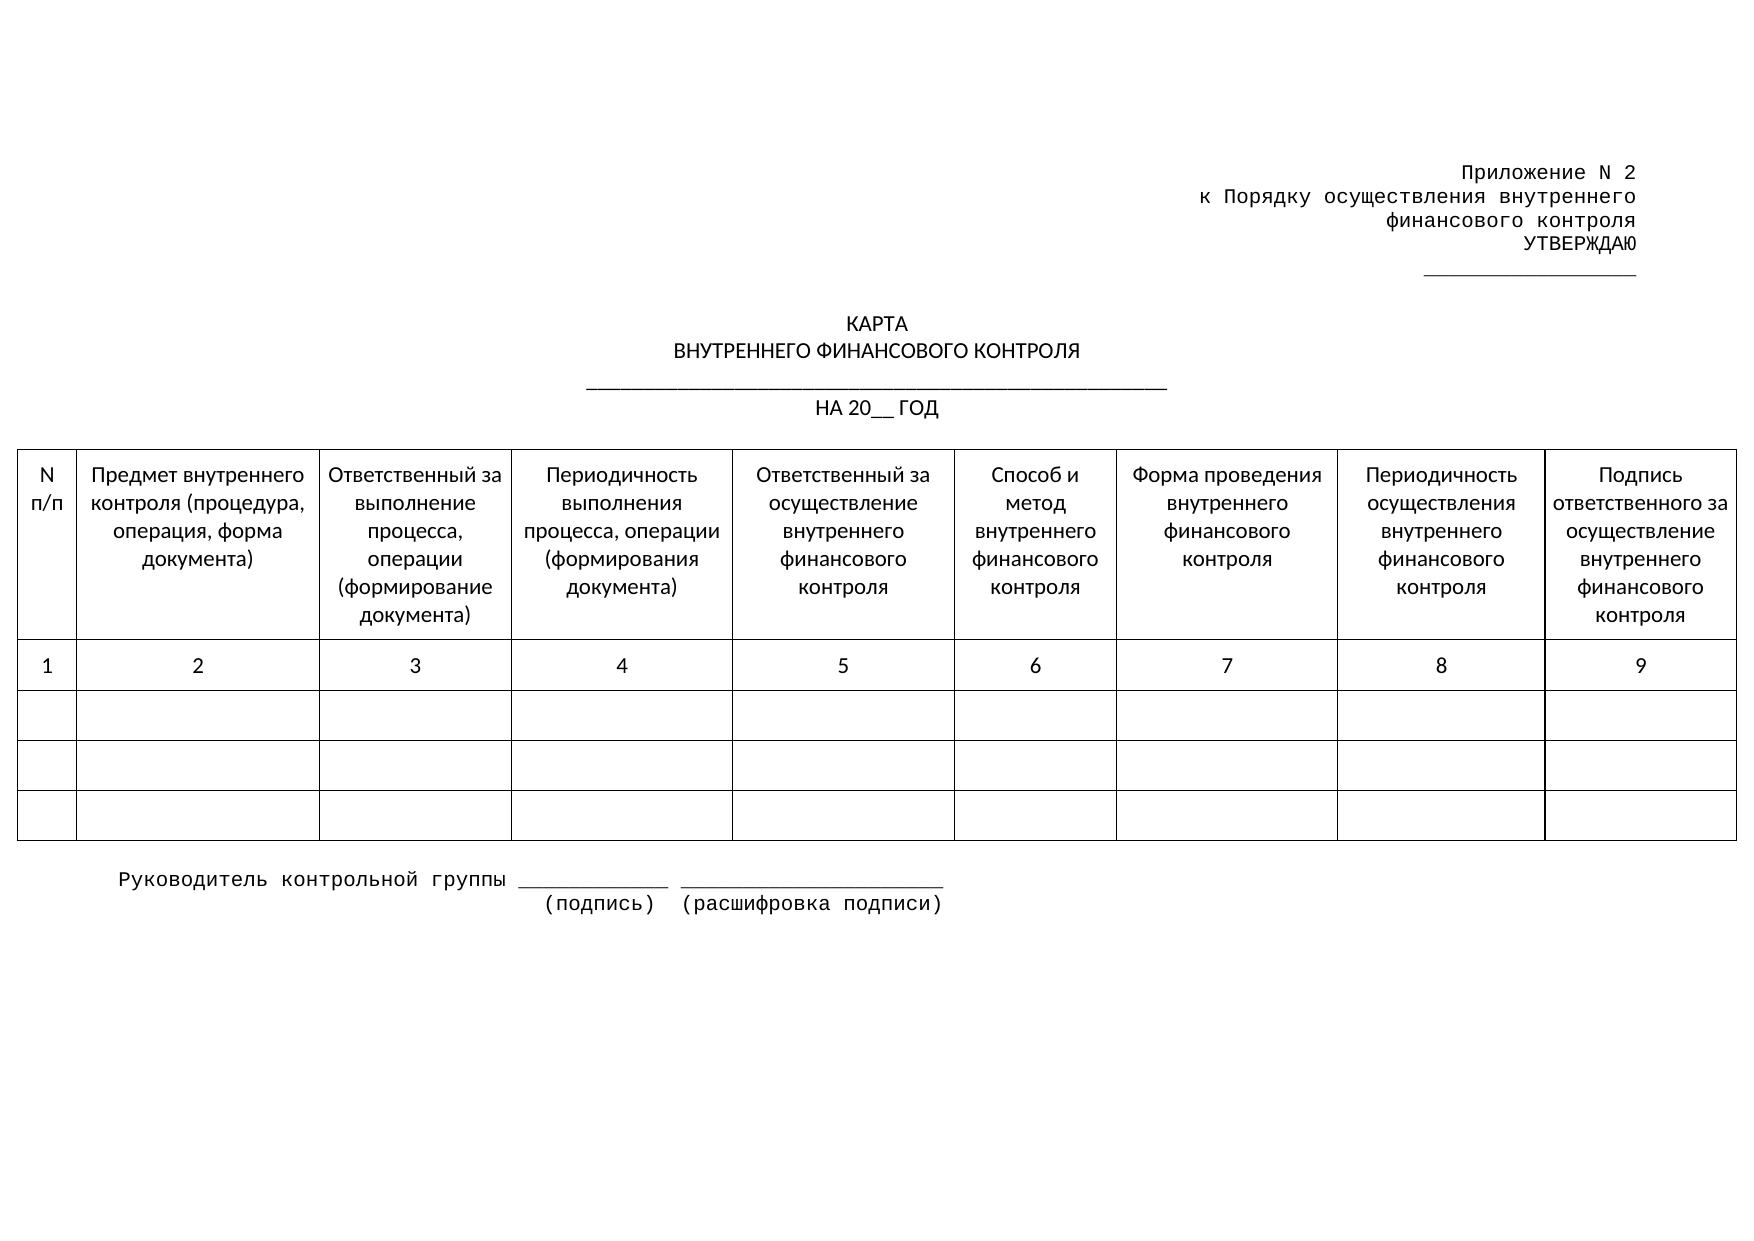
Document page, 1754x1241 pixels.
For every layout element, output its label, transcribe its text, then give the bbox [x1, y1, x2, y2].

table_header Ответственный за выполнение процесса, операции (формирование документа) [320, 450, 511, 639]
text ВНУТРЕННЕГО ФИНАНСОВОГО КОНТРОЛЯ [118, 337, 1636, 365]
text НА 20__ ГОД [118, 393, 1636, 421]
table_header Ответственный за осуществление внутреннего финансового контроля [733, 450, 954, 639]
text Приложение N 2 [118, 162, 1636, 186]
table_header Способ и метод внутреннего финансового контроля [955, 450, 1116, 639]
table_cell [1338, 741, 1544, 790]
table_cell [1117, 741, 1337, 790]
table_cell [77, 791, 319, 840]
table_cell [512, 691, 732, 740]
table_cell [77, 741, 319, 790]
table_cell [1546, 691, 1736, 740]
table_header Форма проведения внутреннего финансового контроля [1117, 450, 1337, 639]
table_cell 3 [320, 640, 511, 689]
table_cell 9 [1546, 640, 1736, 689]
text ___________________________________________________ [118, 365, 1636, 393]
table_cell [955, 791, 1116, 840]
table_cell [1546, 791, 1736, 840]
table_cell [955, 741, 1116, 790]
table_cell [1338, 791, 1544, 840]
table_cell 6 [955, 640, 1116, 689]
table_cell [18, 791, 76, 840]
text _________________ [118, 257, 1636, 281]
table_header Предмет внутреннего контроля (процедура, операция, форма документа) [77, 450, 319, 639]
table_cell [18, 741, 76, 790]
table_cell [320, 791, 511, 840]
table_cell [1338, 691, 1544, 740]
table_cell [77, 691, 319, 740]
text финансового контроля [118, 210, 1636, 233]
table_header Периодичность осуществления внутреннего финансового контроля [1338, 450, 1544, 639]
text Руководитель контрольной группы ____________ _____________________ [118, 869, 1636, 893]
table_cell [733, 691, 954, 740]
table_cell [512, 791, 732, 840]
table_cell 1 [18, 640, 76, 689]
table_cell [18, 691, 76, 740]
table_cell [733, 741, 954, 790]
table_cell [733, 791, 954, 840]
table_header Подпись ответственного за осуществление внутреннего финансового контроля [1546, 450, 1736, 639]
text (подпись) (расшифровка подписи) [118, 893, 1636, 917]
table_cell [320, 741, 511, 790]
table_cell 4 [512, 640, 732, 689]
table_cell 2 [77, 640, 319, 689]
table_cell 8 [1338, 640, 1544, 689]
table_cell 7 [1117, 640, 1337, 689]
table_cell [320, 691, 511, 740]
text к Порядку осуществления внутреннего [118, 186, 1636, 210]
text КАРТА [118, 309, 1636, 337]
table_cell [1117, 791, 1337, 840]
table_cell [1546, 741, 1736, 790]
table_header Периодичность выполнения процесса, операции (формирования документа) [512, 450, 732, 639]
table_cell [955, 691, 1116, 740]
table_cell 5 [733, 640, 954, 689]
text УТВЕРЖДАЮ [118, 233, 1636, 257]
table_cell [512, 741, 732, 790]
table_header N п/п [18, 450, 76, 639]
table_cell [1117, 691, 1337, 740]
